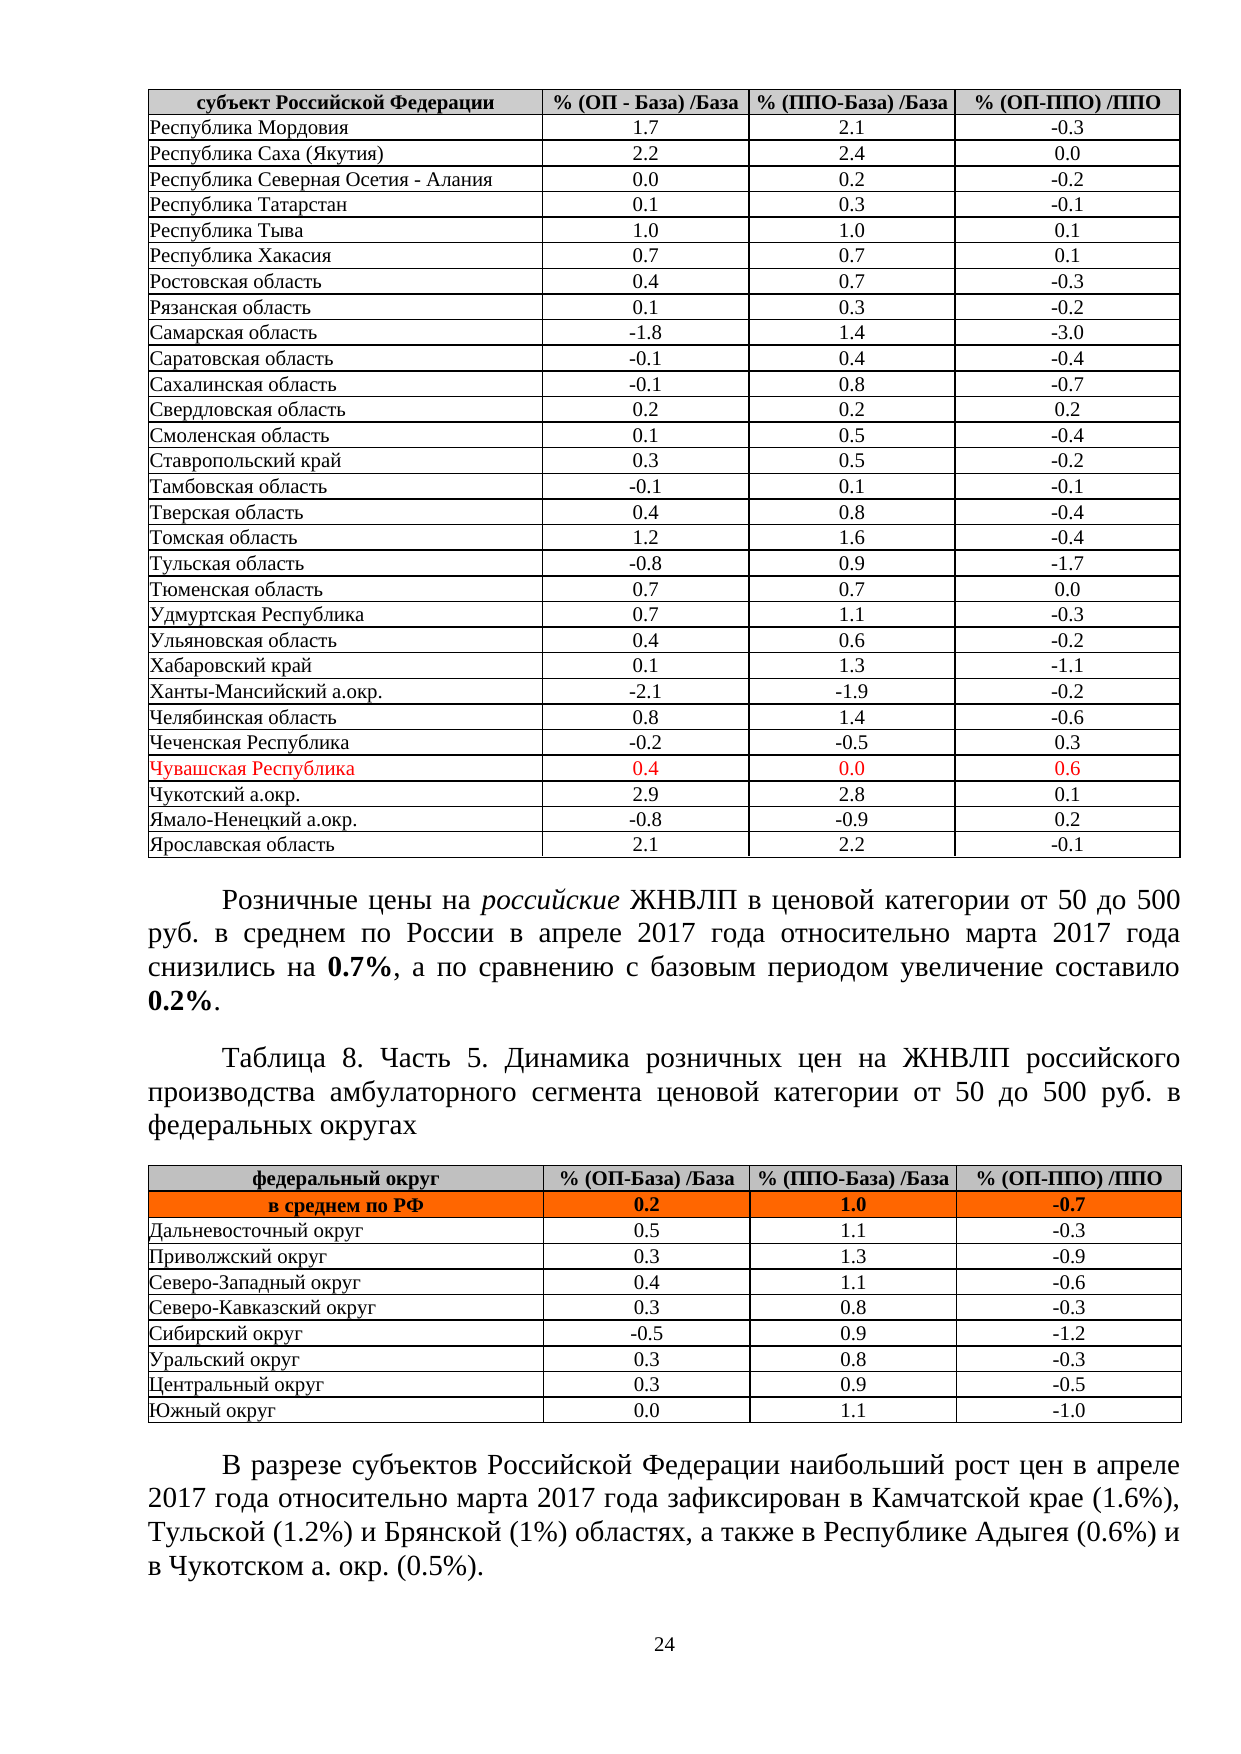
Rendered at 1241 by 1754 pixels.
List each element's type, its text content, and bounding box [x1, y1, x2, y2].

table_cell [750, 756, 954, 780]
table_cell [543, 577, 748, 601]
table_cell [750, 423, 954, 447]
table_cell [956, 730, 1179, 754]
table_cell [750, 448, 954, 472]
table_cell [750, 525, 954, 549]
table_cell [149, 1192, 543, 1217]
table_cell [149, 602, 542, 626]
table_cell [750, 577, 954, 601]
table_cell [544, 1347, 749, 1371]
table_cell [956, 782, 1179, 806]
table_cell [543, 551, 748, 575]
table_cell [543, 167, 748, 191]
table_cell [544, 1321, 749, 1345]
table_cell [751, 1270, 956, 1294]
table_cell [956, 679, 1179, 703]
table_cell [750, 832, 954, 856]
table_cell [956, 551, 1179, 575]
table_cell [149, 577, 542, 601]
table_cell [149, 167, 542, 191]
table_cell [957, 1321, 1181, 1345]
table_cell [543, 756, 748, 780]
text В разрезе субъектов Российской Федерации наибольший рост цен в апреле 2017 года относительно марта 2017 года зафиксирован в Камчатской крае (1.6%), Тульской (1.2%) и Брянской (1%) областях, а также в Республике Адыгея (0.6%) и в Чукотском а. окр. (0.5%). [148, 1447, 1181, 1581]
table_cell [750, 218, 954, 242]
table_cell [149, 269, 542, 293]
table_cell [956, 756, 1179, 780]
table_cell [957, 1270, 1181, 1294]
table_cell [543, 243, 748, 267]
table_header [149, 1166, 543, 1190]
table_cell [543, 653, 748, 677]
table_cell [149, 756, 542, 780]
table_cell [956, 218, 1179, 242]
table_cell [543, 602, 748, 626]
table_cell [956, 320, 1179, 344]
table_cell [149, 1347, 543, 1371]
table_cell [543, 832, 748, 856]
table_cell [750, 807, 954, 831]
text Таблица 8. Часть 5. Динамика розничных цен на ЖНВЛП российского производства амбулаторного сегмента ценовой категории от 50 до 500 руб. в федеральных округах [148, 1040, 1181, 1141]
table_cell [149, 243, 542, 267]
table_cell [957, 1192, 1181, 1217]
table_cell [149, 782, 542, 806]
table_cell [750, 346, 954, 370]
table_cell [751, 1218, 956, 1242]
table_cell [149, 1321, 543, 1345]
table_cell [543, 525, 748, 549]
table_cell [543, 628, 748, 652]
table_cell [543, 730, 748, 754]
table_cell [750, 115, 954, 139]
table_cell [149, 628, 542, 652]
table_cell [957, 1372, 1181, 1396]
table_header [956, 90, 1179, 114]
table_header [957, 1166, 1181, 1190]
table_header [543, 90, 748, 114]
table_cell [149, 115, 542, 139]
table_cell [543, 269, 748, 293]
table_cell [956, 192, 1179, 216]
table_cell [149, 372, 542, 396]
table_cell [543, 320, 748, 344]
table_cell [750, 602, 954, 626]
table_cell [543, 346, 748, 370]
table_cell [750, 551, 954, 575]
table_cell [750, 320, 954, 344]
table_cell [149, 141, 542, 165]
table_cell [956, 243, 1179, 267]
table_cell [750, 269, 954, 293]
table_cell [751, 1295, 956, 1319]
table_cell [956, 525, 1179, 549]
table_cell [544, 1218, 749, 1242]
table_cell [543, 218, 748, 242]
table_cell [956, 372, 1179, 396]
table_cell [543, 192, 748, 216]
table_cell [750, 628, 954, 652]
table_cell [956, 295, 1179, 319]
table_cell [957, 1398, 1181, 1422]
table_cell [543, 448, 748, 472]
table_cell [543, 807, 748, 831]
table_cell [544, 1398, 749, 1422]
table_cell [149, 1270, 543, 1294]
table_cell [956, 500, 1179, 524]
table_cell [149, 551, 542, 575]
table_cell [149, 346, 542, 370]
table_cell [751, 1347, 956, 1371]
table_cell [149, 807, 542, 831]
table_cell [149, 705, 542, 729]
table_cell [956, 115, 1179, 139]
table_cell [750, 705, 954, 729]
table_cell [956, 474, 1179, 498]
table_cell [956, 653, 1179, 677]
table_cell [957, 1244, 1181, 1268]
text Розничные цены на российские ЖНВЛП в ценовой категории от 50 до 500 руб. в среднем по России в апреле 2017 года относительно марта 2017 года снизились на 0.7%, а по сравнению с базовым периодом увеличение составило 0.2%. [148, 882, 1181, 1016]
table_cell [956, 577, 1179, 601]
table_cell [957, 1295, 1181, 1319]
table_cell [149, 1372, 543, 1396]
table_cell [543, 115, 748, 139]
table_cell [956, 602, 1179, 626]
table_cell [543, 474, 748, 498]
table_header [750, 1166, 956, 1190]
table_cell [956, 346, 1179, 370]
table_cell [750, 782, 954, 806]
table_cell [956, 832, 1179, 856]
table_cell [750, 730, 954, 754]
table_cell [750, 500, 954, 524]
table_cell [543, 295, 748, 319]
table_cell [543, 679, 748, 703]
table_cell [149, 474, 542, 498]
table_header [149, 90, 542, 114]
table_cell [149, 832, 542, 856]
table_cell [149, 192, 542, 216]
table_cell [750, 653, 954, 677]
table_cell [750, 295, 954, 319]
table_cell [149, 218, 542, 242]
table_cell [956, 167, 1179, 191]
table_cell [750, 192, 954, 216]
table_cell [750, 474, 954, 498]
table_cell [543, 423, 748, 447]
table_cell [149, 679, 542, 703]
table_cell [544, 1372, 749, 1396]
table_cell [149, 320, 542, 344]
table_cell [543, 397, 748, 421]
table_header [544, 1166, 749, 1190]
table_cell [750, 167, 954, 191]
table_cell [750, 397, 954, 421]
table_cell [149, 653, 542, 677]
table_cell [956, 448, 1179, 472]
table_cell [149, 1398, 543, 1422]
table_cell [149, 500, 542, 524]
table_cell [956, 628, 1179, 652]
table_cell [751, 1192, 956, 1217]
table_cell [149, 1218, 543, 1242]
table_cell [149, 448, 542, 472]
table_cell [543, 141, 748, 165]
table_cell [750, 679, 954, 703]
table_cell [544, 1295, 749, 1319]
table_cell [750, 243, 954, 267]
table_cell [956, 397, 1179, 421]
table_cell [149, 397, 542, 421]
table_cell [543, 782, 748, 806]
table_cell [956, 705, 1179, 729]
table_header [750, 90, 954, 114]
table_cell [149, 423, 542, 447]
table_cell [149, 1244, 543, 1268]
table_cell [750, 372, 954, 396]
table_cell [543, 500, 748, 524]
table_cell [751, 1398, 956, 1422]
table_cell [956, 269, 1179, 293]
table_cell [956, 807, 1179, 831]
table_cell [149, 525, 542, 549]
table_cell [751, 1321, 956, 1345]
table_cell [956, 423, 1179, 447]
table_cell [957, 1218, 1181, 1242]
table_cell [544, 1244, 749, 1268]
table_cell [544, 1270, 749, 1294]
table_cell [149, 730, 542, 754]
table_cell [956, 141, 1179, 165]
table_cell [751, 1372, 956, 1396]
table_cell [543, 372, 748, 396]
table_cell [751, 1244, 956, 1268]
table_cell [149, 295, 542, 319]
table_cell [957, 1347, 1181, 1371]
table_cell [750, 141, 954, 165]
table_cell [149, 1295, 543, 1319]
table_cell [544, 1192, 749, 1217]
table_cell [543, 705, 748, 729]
